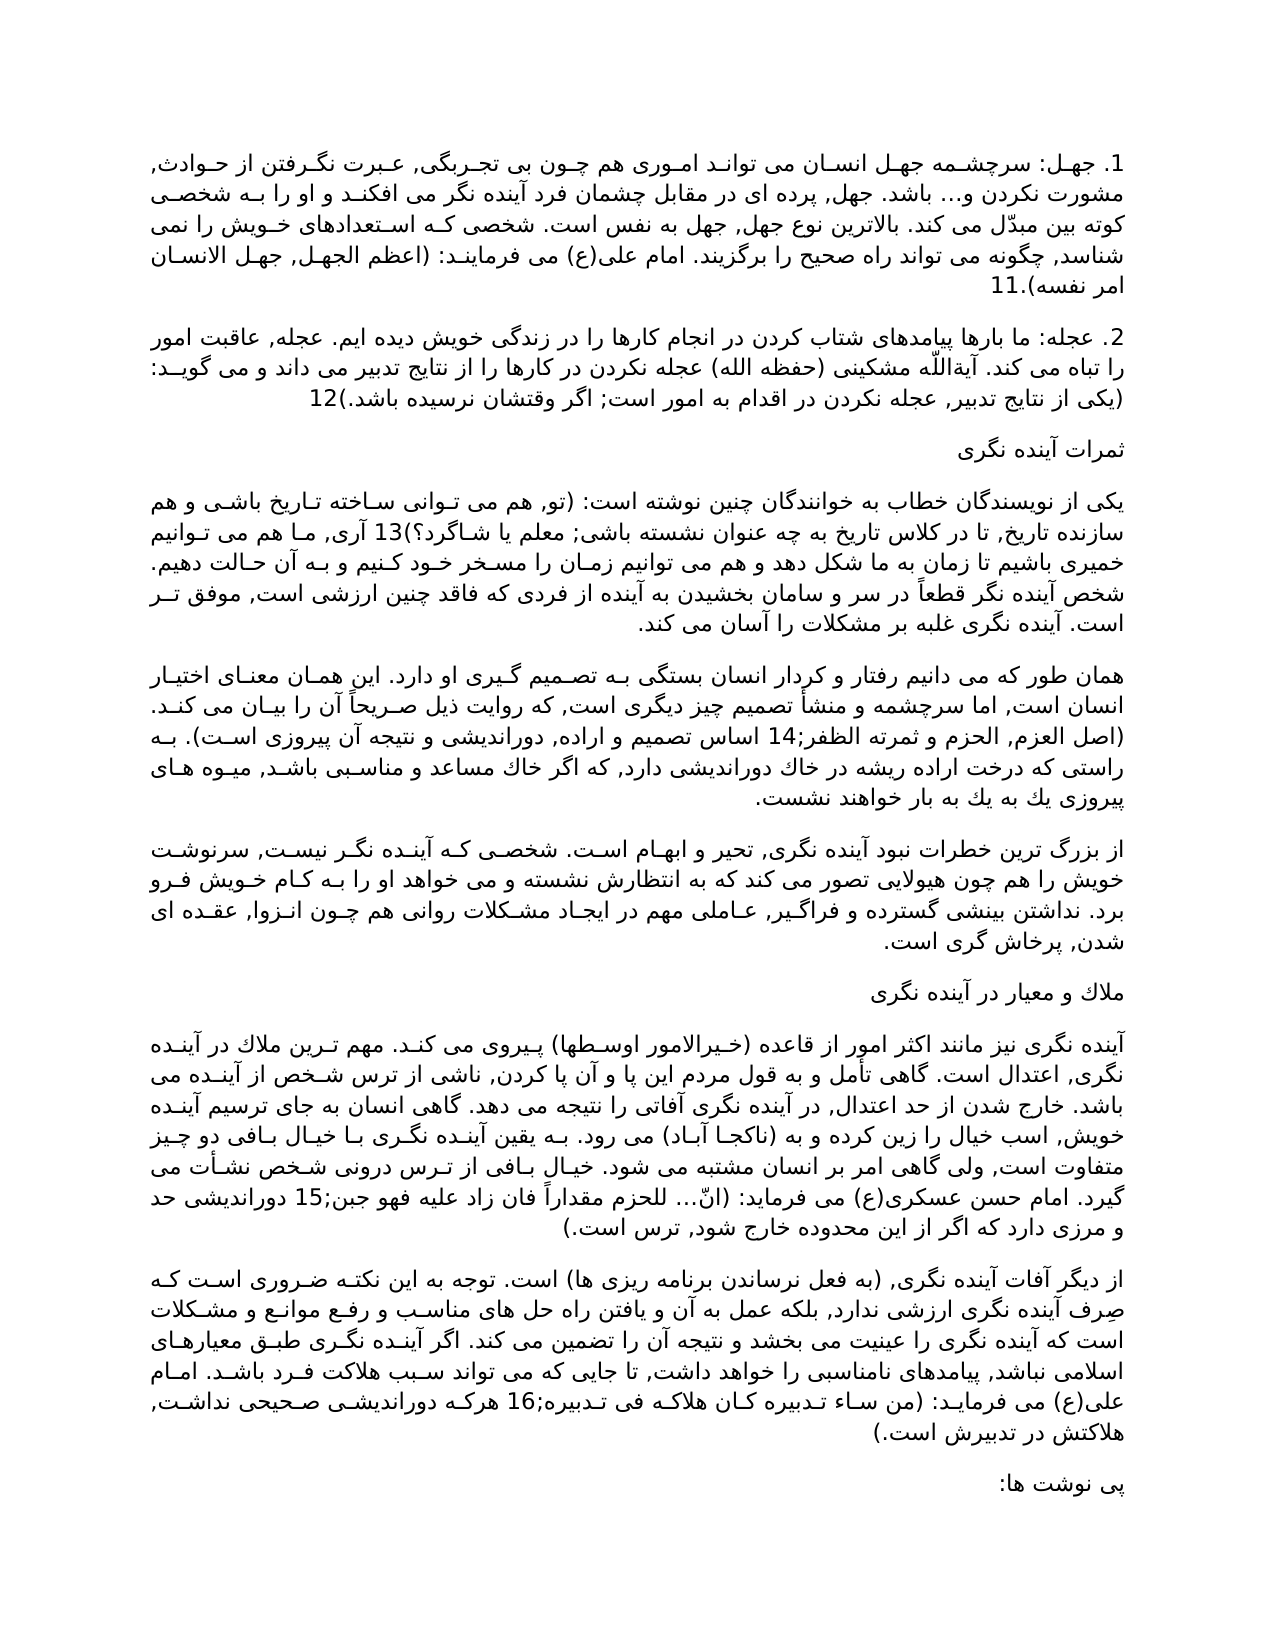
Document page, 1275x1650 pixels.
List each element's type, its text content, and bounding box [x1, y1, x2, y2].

text 2. عجله: ما بارها پيامدهاى شتاب كردن در انجام كارها را در زندگى خويش ديده ايم. عجله, عاقبت امور را تباه مى كند. آيةاللّه مشكينى (حفظه الله) عجله نكردن در كارها را از نتايج تدبير مى داند و مى گويد: (يكى از نتايج تدبير, عجله نكردن در اقدام به امور است; اگر وقتشان نرسيده باشد.)12 [150, 324, 1125, 412]
text آينده نگرى نيز مانند اكثر امور از قاعده (خيرالامور اوسطها) پيروى مى كند. مهم ترين ملاك در آينده نگرى, اعتدال است. گاهى تأمل و به قول مردم اين پا و آن پا كردن, ناشى از ترس شخص از آينده مى باشد. خارج شدن از حد اعتدال, در آينده نگرى آفاتى را نتيجه مى دهد. گاهى انسان به جاى ترسيم آينده خويش, اسب خيال را زين كرده و به (ناكجا آباد) مى رود. به يقين آينده نگرى با خيال بافى دو چيز متفاوت است, ولى گاهى امر بر انسان مشتبه مى شود. خيال بافى از ترس درونى شخص نشأت مى گيرد. امام حسن عسكرى(ع) مى فرمايد: (انّ… للحزم مقداراً فان زاد عليه فهو جبن;15 دورانديشى حد و مرزى دارد كه اگر از اين محدوده خارج شود, ترس است.) [150, 1031, 1125, 1241]
text پى نوشت ها: [150, 1471, 1125, 1497]
text ثمرات آينده نگرى [150, 437, 1125, 463]
text ملاك و معيار در آينده نگرى [150, 979, 1125, 1006]
text 1. جهل: سرچشمه جهل انسان مى تواند امورى هم چون بى تجربگى, عبرت نگرفتن از حوادث, مشورت نكردن و… باشد. جهل, پرده اى در مقابل چشمان فرد آينده نگر مى افكند و او را به شخصى كوته بين مبدّل مى كند. بالاترين نوع جهل, جهل به نفس است. شخصى كه استعدادهاى خويش را نمى شناسد, چگونه مى تواند راه صحيح را برگزيند. امام على(ع) مى فرمايند: (اعظم الجهل, جهل الانسان امر نفسه).11 [150, 150, 1125, 299]
text يكى از نويسندگان خطاب به خوانندگان چنين نوشته است: (تو, هم مى توانى ساخته تاريخ باشى و هم سازنده تاريخ, تا در كلاس تاريخ به چه عنوان نشسته باشى; معلم يا شاگرد؟)13 آرى, ما هم مى توانيم خميرى باشيم تا زمان به ما شكل دهد و هم مى توانيم زمان را مسخر خود كنيم و به آن حالت دهيم. شخص آينده نگر قطعاً در سر و سامان بخشيدن به آينده از فردى كه فاقد چنين ارزشى است, موفق تر است. آينده نگرى غلبه بر مشكلات را آسان مى كند. [150, 488, 1125, 637]
text از ديگر آفات آينده نگرى, (به فعل نرساندن برنامه ريزى ها) است. توجه به اين نكته ضرورى است كه صِرف آينده نگرى ارزشى ندارد, بلكه عمل به آن و يافتن راه حل هاى مناسب و رفع موانع و مشكلات است كه آينده نگرى را عينيت مى بخشد و نتيجه آن را تضمين مى كند. اگر آينده نگرى طبق معيارهاى اسلامى نباشد, پيامدهاى نامناسبى را خواهد داشت, تا جايى كه مى تواند سبب هلاكت فرد باشد. امام على(ع) مى فرمايد: (من ساء تدبيره كان هلاكه فى تدبيره;16 هركه دورانديشى صحيحى نداشت, هلاكتش در تدبيرش است.) [150, 1266, 1125, 1446]
text همان طور كه مى دانيم رفتار و كردار انسان بستگى به تصميم گيرى او دارد. اين همان معناى اختيار انسان است, اما سرچشمه و منشأ تصميم چيز ديگرى است, كه روايت ذيل صريحاً آن را بيان مى كند. (اصل العزم, الحزم و ثمرته الظفر;14 اساس تصميم و اراده, دورانديشى و نتيجه آن پيروزى است). به راستى كه درخت اراده ريشه در خاك دورانديشى دارد, كه اگر خاك مساعد و مناسبى باشد, ميوه هاى پيروزى يك به يك به بار خواهند نشست. [150, 662, 1125, 811]
text از بزرگ ترين خطرات نبود آينده نگرى, تحير و ابهام است. شخصى كه آينده نگر نيست, سرنوشت خويش را هم چون هيولايى تصور مى كند كه به انتظارش نشسته و مى خواهد او را به كام خويش فرو برد. نداشتن بينشى گسترده و فراگير, عاملى مهم در ايجاد مشكلات روانى هم چون انزوا, عقده اى شدن, پرخاش گرى است. [150, 836, 1125, 954]
